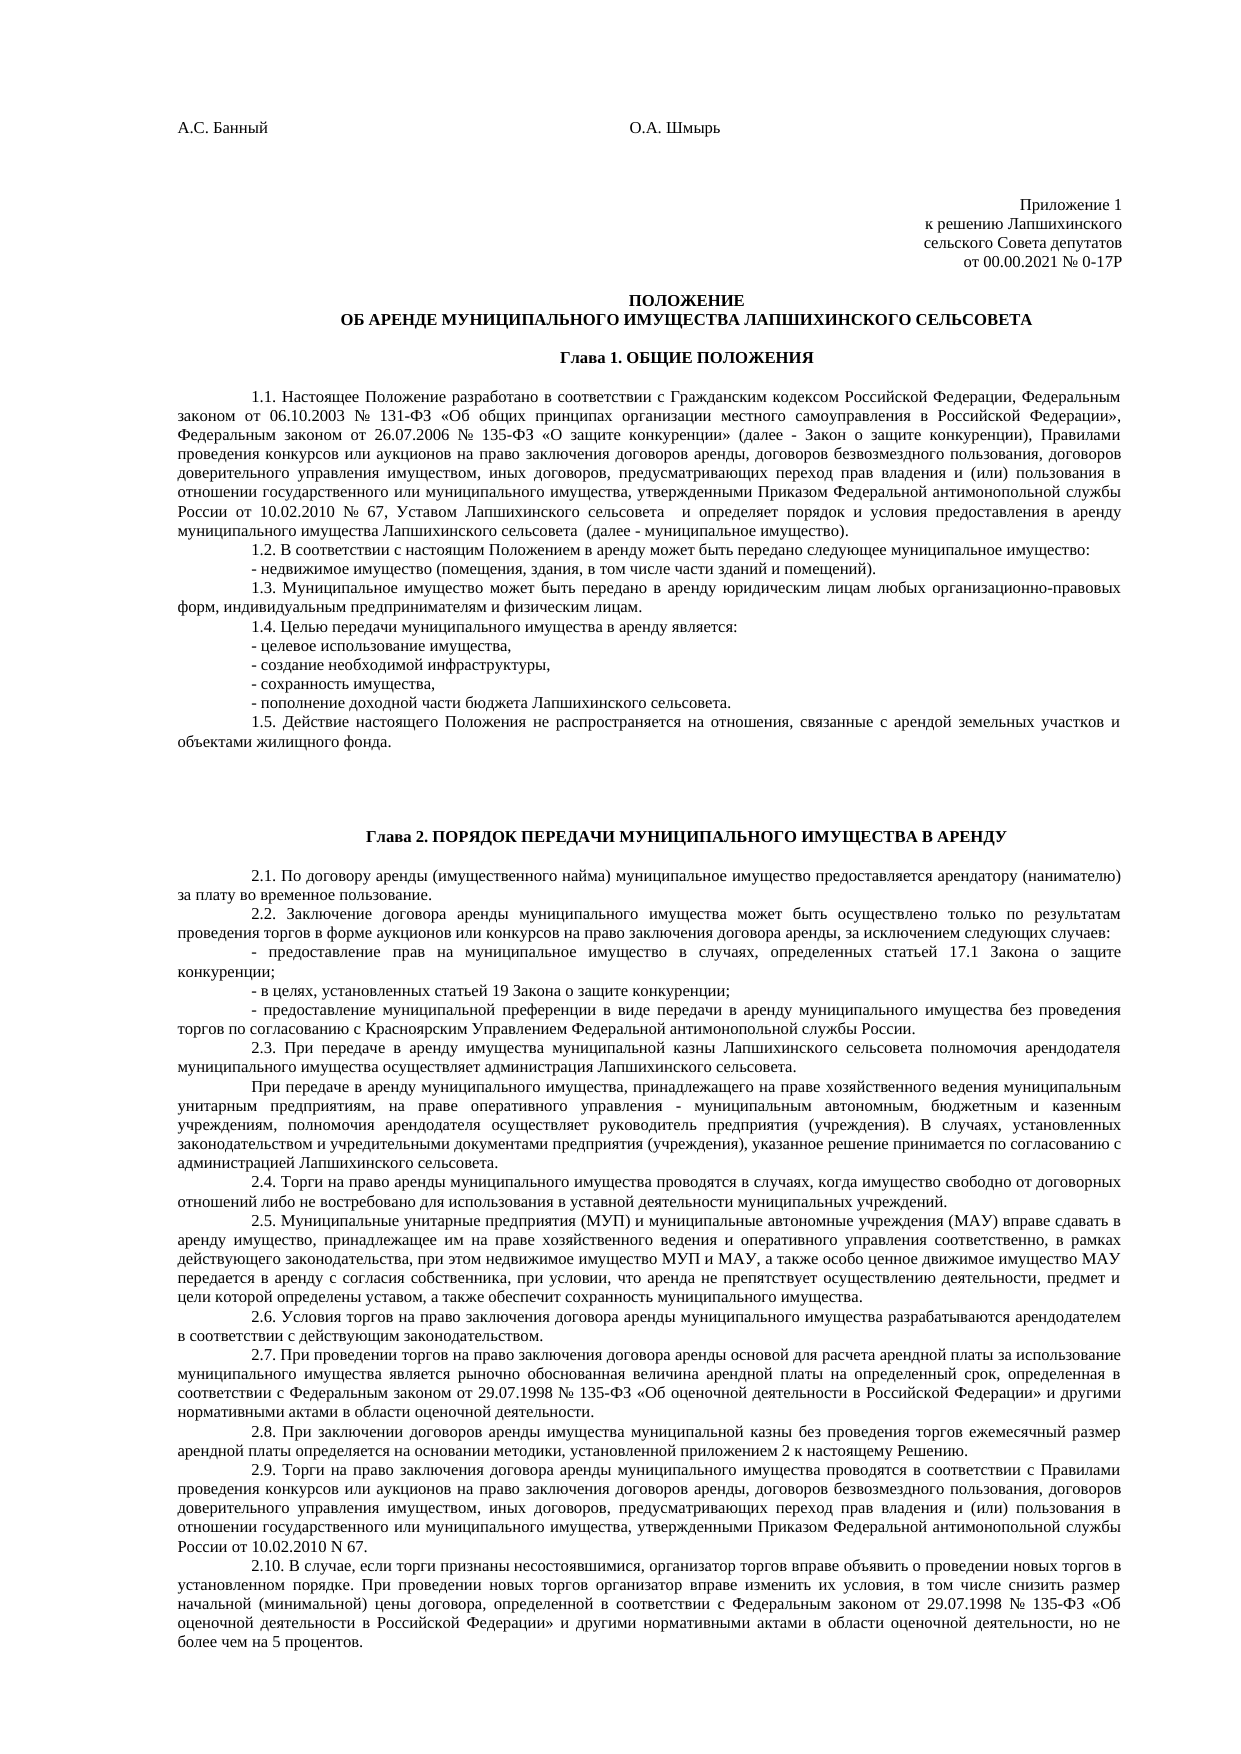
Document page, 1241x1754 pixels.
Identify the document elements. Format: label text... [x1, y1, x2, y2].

text Глава 1. ОБЩИЕ ПОЛОЖЕНИЯ [177, 348, 1122, 367]
text к решению Лапшихинского [266, 214, 1122, 233]
text - предоставление муниципальной преференции в виде передачи в аренду муниципального имущества без проведения торгов по согласованию с Красноярским Управлением Федеральной антимонопольной службы России. [177, 1000, 1122, 1038]
text - пополнение доходной части бюджета Лапшихинского сельсовета. [177, 693, 1122, 712]
text - недвижимое имущество (помещения, здания, в том числе части зданий и помещений). [177, 559, 1122, 578]
text - создание необходимой инфраструктуры, [177, 655, 1122, 674]
text ПОЛОЖЕНИЕ [177, 291, 1122, 310]
text 1.4. Целью передачи муниципального имущества в аренду является: [177, 616, 1122, 636]
text 2.1. По договору аренды (имущественного найма) муниципальное имущество предоставляется арендатору (нанимателю) за плату во временное пользование. [177, 866, 1122, 904]
text 2.5. Муниципальные унитарные предприятия (МУП) и муниципальные автономные учреждения (МАУ) вправе сдавать в аренду имущество, принадлежащее им на праве хозяйственного ведения и оперативного управления соответственно, в рамках действующего законодательства, при этом недвижимое имущество МУП и МАУ, а также особо ценное движимое имущество МАУ передается в аренду с согласия собственника, при условии, что аренда не препятствует осуществлению деятельности, предмет и цели которой определены уставом, а также обеспечит сохранность муниципального имущества. [177, 1211, 1122, 1306]
text сельского Совета депутатов [266, 233, 1122, 252]
text 2.2. Заключение договора аренды муниципального имущества может быть осуществлено только по результатам проведения торгов в форме аукционов или конкурсов на право заключения договора аренды, за исключением следующих случаев: [177, 904, 1122, 942]
text - в целях, установленных статьей 19 Закона о защите конкуренции; [177, 981, 1122, 1000]
text 1.1. Настоящее Положение разработано в соответствии с Гражданским кодексом Российской Федерации, Федеральным законом от 06.10.2003 № 131-ФЗ «Об общих принципах организации местного самоуправления в Российской Федерации», Федеральным законом от 26.07.2006 № 135-ФЗ «О защите конкуренции» (далее - Закон о защите конкуренции), Правилами проведения конкурсов или аукционов на право заключения договоров аренды, договоров безвозмездного пользования, договоров доверительного управления имуществом, иных договоров, предусматривающих переход прав владения и (или) пользования в отношении государственного или муниципального имущества, утвержденными Приказом Федеральной антимонопольной службы России от 10.02.2010 № 67, Уставом Лапшихинского сельсовета и определяет порядок и условия предоставления в аренду муниципального имущества Лапшихинского сельсовета (далее - муниципальное имущество). [177, 386, 1122, 540]
text 1.3. Муниципальное имущество может быть передано в аренду юридическим лицам любых организационно-правовых форм, индивидуальным предпринимателям и физическим лицам. [177, 578, 1122, 616]
text 2.3. При передаче в аренду имущества муниципальной казны Лапшихинского сельсовета полномочия арендодателя муниципального имущества осуществляет администрация Лапшихинского сельсовета. [177, 1038, 1122, 1076]
text - целевое использование имущества, [177, 636, 1122, 655]
text 2.4. Торги на право аренды муниципального имущества проводятся в случаях, когда имущество свободно от договорных отношений либо не востребовано для использования в уставной деятельности муниципальных учреждений. [177, 1172, 1122, 1211]
text 1.5. Действие настоящего Положения не распространяется на отношения, связанные с арендой земельных участков и объектами жилищного фонда. [177, 712, 1122, 751]
text При передаче в аренду муниципального имущества, принадлежащего на праве хозяйственного ведения муниципальным унитарным предприятиям, на праве оперативного управления - муниципальным автономным, бюджетным и казенным учреждениям, полномочия арендодателя осуществляет руководитель предприятия (учреждения). В случаях, установленных законодательством и учредительными документами предприятия (учреждения), указанное решение принимается по согласованию с администрацией Лапшихинского сельсовета. [177, 1076, 1122, 1172]
text ОБ АРЕНДЕ МУНИЦИПАЛЬНОГО ИМУЩЕСТВА ЛАПШИХИНСКОГО СЕЛЬСОВЕТА [177, 310, 1122, 329]
text 2.10. В случае, если торги признаны несостоявшимися, организатор торгов вправе объявить о проведении новых торгов в установленном порядке. При проведении новых торгов организатор вправе изменить их условия, в том числе снизить размер начальной (минимальной) цены договора, определенной в соответствии с Федеральным законом от 29.07.1998 № 135-ФЗ «Об оценочной деятельности в Российской Федерации» и другими нормативными актами в области оценочной деятельности, но не более чем на 5 процентов. [177, 1556, 1122, 1651]
text 2.9. Торги на право заключения договора аренды муниципального имущества проводятся в соответствии с Правилами проведения конкурсов или аукционов на право заключения договоров аренды, договоров безвозмездного пользования, договоров доверительного управления имуществом, иных договоров, предусматривающих переход прав владения и (или) пользования в отношении государственного или муниципального имущества, утвержденными Приказом Федеральной антимонопольной службы России от 10.02.2010 N 67. [177, 1460, 1122, 1556]
text 2.7. При проведении торгов на право заключения договора аренды основой для расчета арендной платы за использование муниципального имущества является рыночно обоснованная величина арендной платы на определенный срок, определенная в соответствии с Федеральным законом от 29.07.1998 № 135-ФЗ «Об оценочной деятельности в Российской Федерации» и другими нормативными актами в области оценочной деятельности. [177, 1345, 1122, 1421]
text Глава 2. ПОРЯДОК ПЕРЕДАЧИ МУНИЦИПАЛЬНОГО ИМУЩЕСТВА В АРЕНДУ [177, 827, 1122, 846]
text - предоставление прав на муниципальное имущество в случаях, определенных статьей 17.1 Закона о защите конкуренции; [177, 942, 1122, 981]
text от 00.00.2021 № 0-17Р [266, 252, 1122, 271]
text А.С. Банный О.А. Шмырь [177, 118, 1122, 137]
text - сохранность имущества, [177, 674, 1122, 693]
text 1.2. В соответствии с настоящим Положением в аренду может быть передано следующее муниципальное имущество: [177, 540, 1122, 559]
text Приложение 1 [266, 195, 1122, 214]
text 2.8. При заключении договоров аренды имущества муниципальной казны без проведения торгов ежемесячный размер арендной платы определяется на основании методики, установленной приложением 2 к настоящему Решению. [177, 1421, 1122, 1460]
text 2.6. Условия торгов на право заключения договора аренды муниципального имущества разрабатываются арендодателем в соответствии с действующим законодательством. [177, 1306, 1122, 1345]
